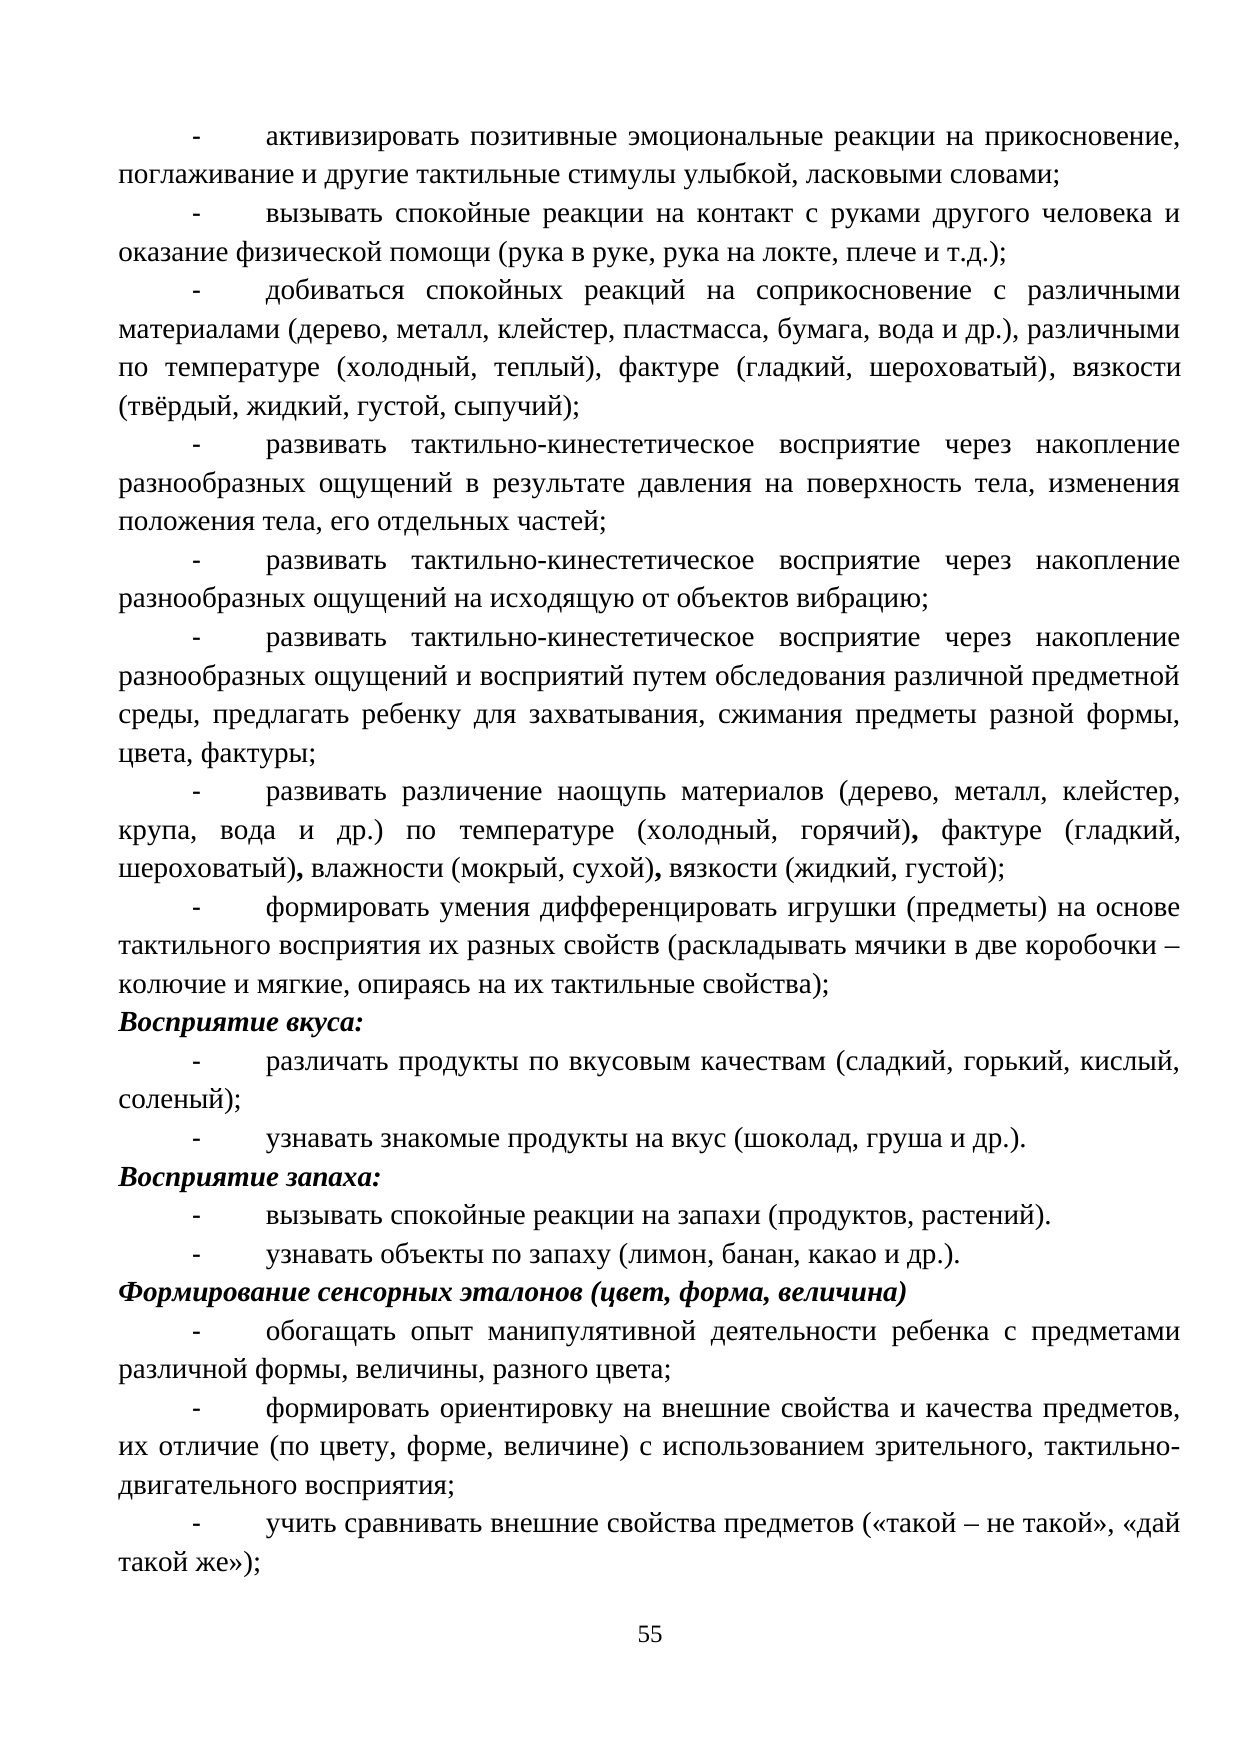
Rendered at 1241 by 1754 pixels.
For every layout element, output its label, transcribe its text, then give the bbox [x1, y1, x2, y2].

list формировать умения дифференцировать игрушки (предметы) на основе тактильного восприятия их разных свойств (раскладывать мячики в две коробочки – колючие и мягкие, опираясь на их тактильные свойства); [118, 889, 1181, 999]
text Формирование сенсорных эталонов (цвет, форма, величина) [118, 1274, 1181, 1308]
list обогащать опыт манипулятивной деятельности ребенка с предметами различной формы, величины, разного цвета; [118, 1313, 1181, 1385]
list учить сравнивать внешние свойства предметов («такой – не такой», «дай такой же»); [118, 1506, 1181, 1578]
list развивать тактильно-кинестетическое восприятие через накопление разнообразных ощущений в результате давления на поверхность тела, изменения положения тела, его отдельных частей; [118, 426, 1181, 537]
list добиваться спокойных реакций на соприкосновение с различными материалами (дерево, металл, клейстер, пластмасса, бумага, вода и др.), различными по температуре (холодный, теплый), фактуре (гладкий, шероховатый), вязкости (твёрдый, жидкий, густой, сыпучий); [118, 272, 1181, 421]
text Восприятие запаха: [118, 1159, 1181, 1192]
list формировать ориентировку на внешние свойства и качества предметов, их отличие (по цвету, форме, величине) с использованием зрительного, тактильно-двигательного восприятия; [118, 1390, 1181, 1501]
list узнавать знакомые продукты на вкус (шоколад, груша и др.). [118, 1120, 1181, 1154]
list развивать тактильно-кинестетическое восприятие через накопление разнообразных ощущений и восприятий путем обследования различной предметной среды, предлагать ребенку для захватывания, сжимания предметы разной формы, цвета, фактуры; [118, 619, 1181, 768]
list развивать различение наощупь материалов (дерево, металл, клейстер, крупа, вода и др.) по температуре (холодный, горячий), фактуре (гладкий, шероховатый), влажности (мокрый, сухой), вязкости (жидкий, густой); [118, 773, 1181, 884]
text Восприятие вкуса: [118, 1004, 1181, 1038]
list узнавать объекты по запаху (лимон, банан, какао и др.). [118, 1236, 1181, 1269]
list различать продукты по вкусовым качествам (сладкий, горький, кислый, соленый); [118, 1043, 1181, 1115]
list развивать тактильно-кинестетическое восприятие через накопление разнообразных ощущений на исходящую от объектов вибрацию; [118, 542, 1181, 614]
list вызывать спокойные реакции на запахи (продуктов, растений). [118, 1197, 1181, 1231]
list вызывать спокойные реакции на контакт с руками другого человека и оказание физической помощи (рука в руке, рука на локте, плече и т.д.); [118, 195, 1181, 267]
list активизировать позитивные эмоциональные реакции на прикосновение, поглаживание и другие тактильные стимулы улыбкой, ласковыми словами; [118, 118, 1181, 190]
